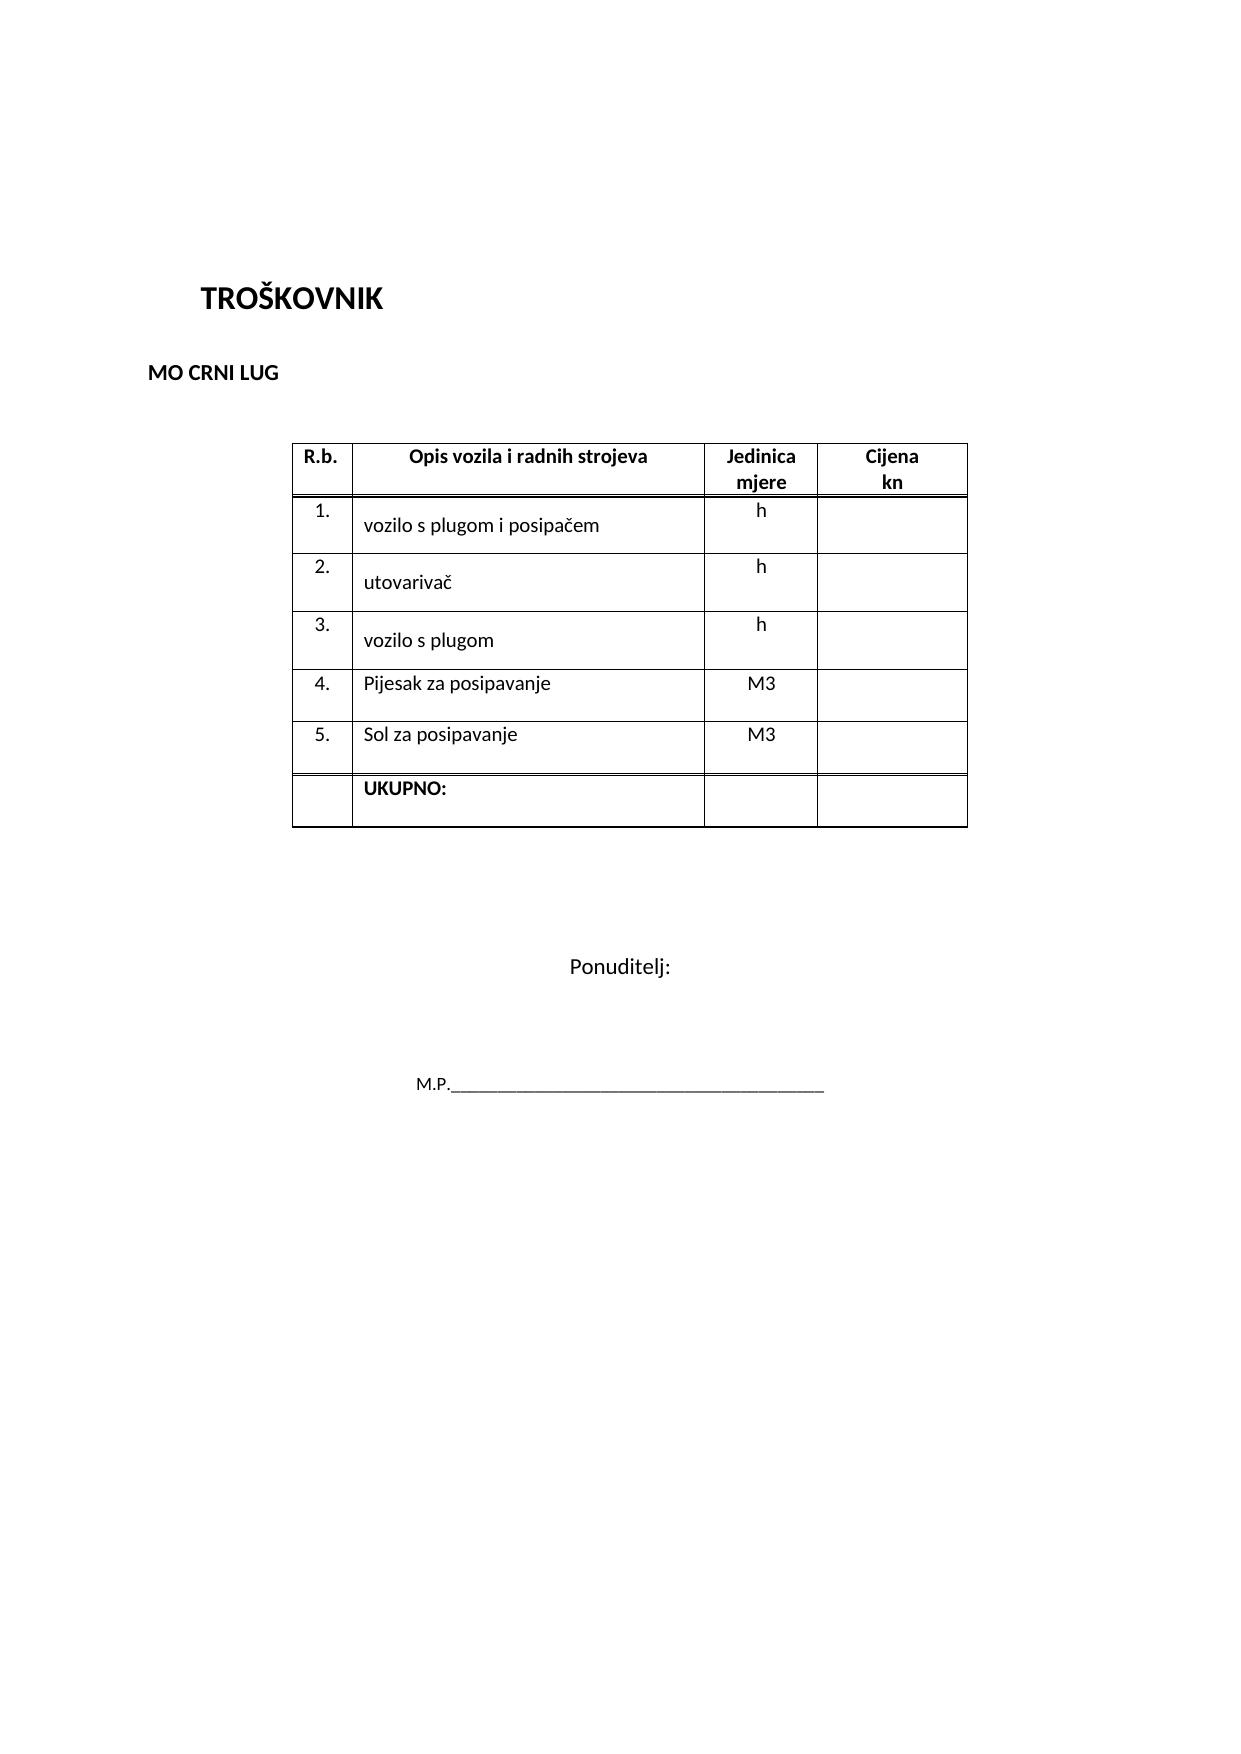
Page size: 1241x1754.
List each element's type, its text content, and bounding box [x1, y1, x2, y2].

table_cell utovarivač [353, 554, 704, 611]
table_cell h [705, 612, 817, 669]
table_cell [818, 670, 967, 721]
table_cell [818, 612, 967, 669]
table_cell M3 [705, 670, 817, 721]
table_cell h [705, 498, 817, 552]
table_cell 5. [293, 722, 352, 772]
table_cell [818, 776, 967, 826]
table_cell M3 [705, 722, 817, 772]
table_cell [818, 722, 967, 772]
table_cell 3. [293, 612, 352, 669]
table_cell [705, 776, 817, 826]
table_cell Sol za posipavanje [353, 722, 704, 772]
table_cell 1. [293, 498, 352, 552]
table_cell [293, 776, 352, 826]
table_header Jedinica mjere [705, 444, 817, 494]
text M.P.________________________________________ [148, 1072, 1093, 1095]
text Ponuditelj: [148, 952, 1093, 980]
table_cell vozilo s plugom i posipačem [353, 498, 704, 552]
text TROŠKOVNIK [148, 277, 1093, 318]
table_cell [818, 498, 967, 552]
table_cell Pijesak za posipavanje [353, 670, 704, 721]
text MO CRNI LUG [148, 358, 1093, 386]
table_cell h [705, 554, 817, 611]
table_cell [818, 554, 967, 611]
table_header Cijena kn [818, 444, 967, 494]
table_header R.b. [293, 444, 352, 494]
table_cell 4. [293, 670, 352, 721]
table_cell 2. [293, 554, 352, 611]
table_cell UKUPNO: [353, 776, 704, 826]
table_cell vozilo s plugom [353, 612, 704, 669]
table_header Opis vozila i radnih strojeva [353, 444, 704, 494]
